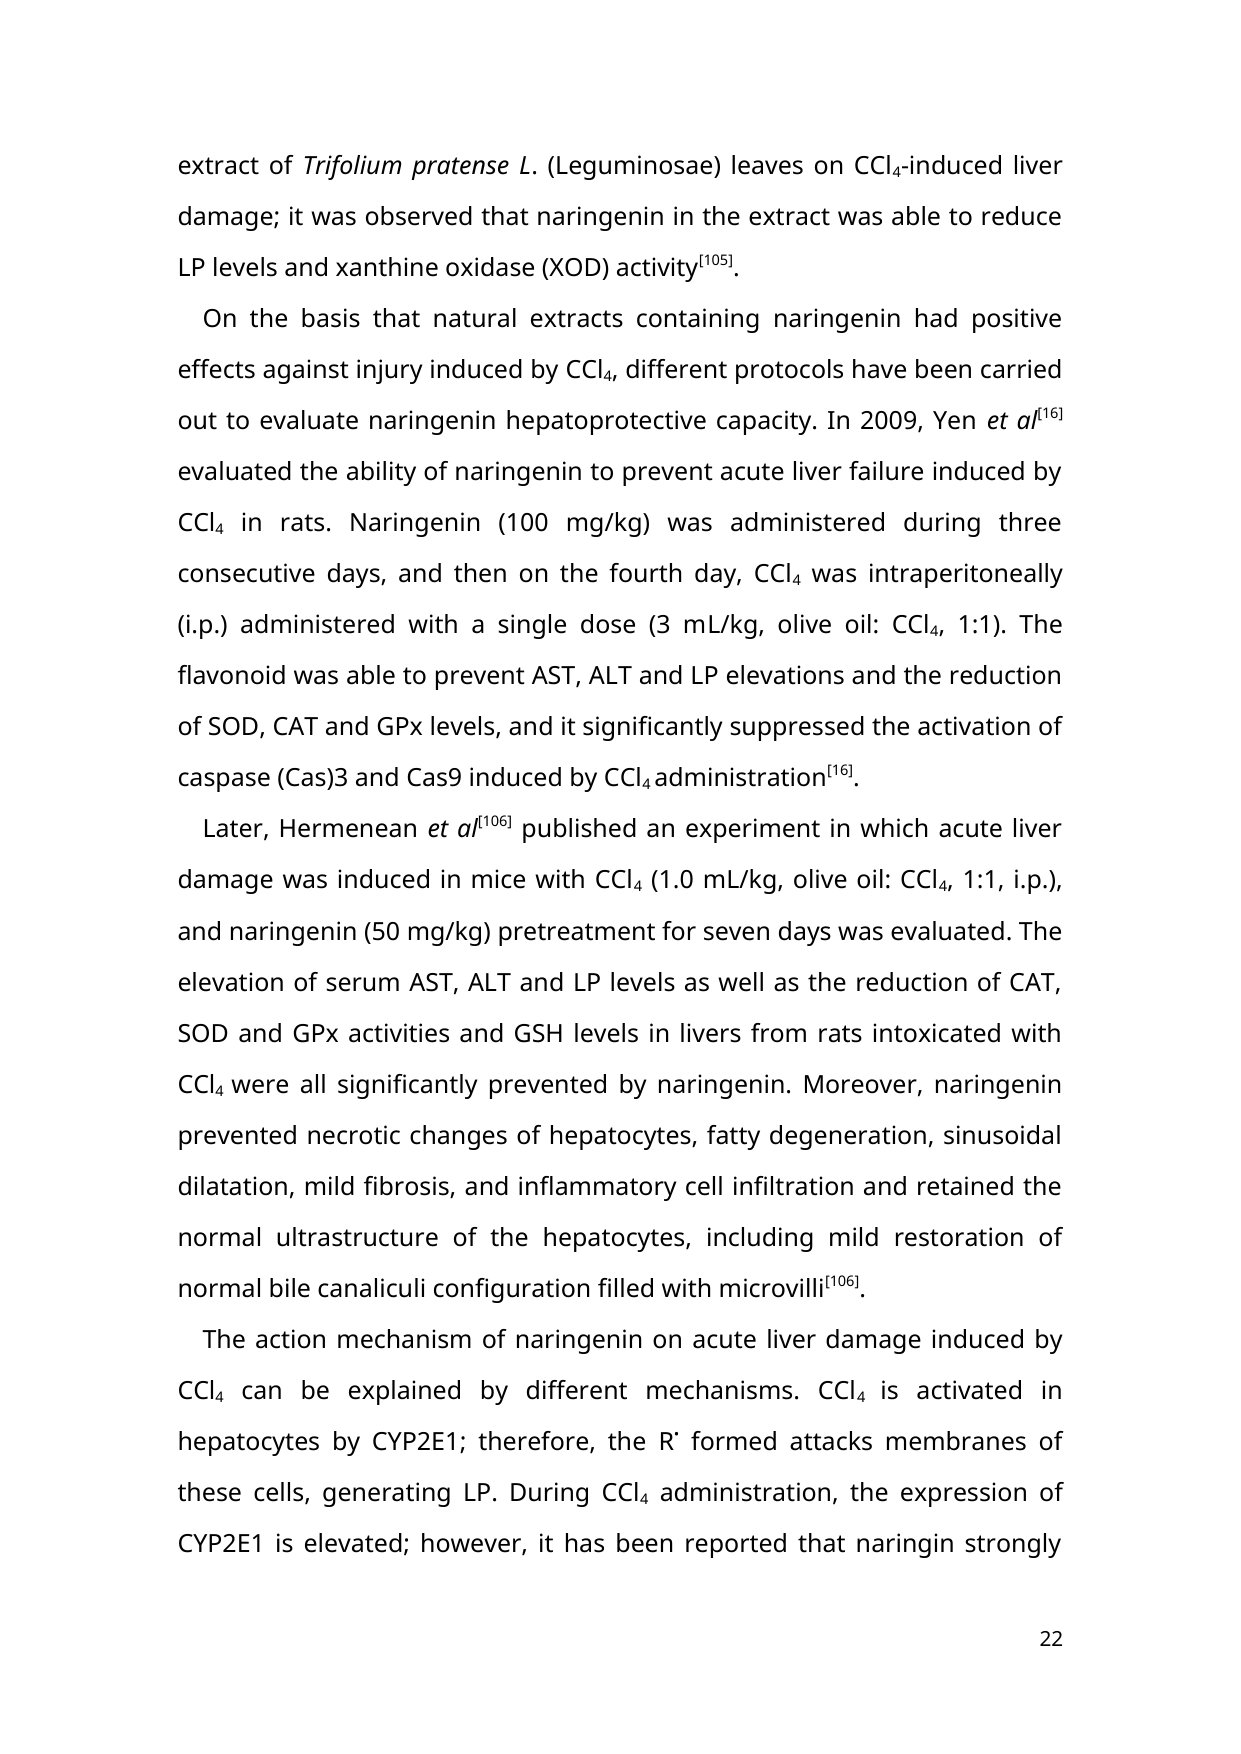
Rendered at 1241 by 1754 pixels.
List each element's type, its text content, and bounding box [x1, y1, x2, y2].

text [177, 1322, 1063, 1560]
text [177, 148, 1063, 284]
text Later, Hermenean et al[106] published an experiment in which acute liver damage was induced in mice with CCl4 (1.0 ml/kg, olive oil: CCl4, 1:1, i.p.), and naringenin (50 mg/kg) pretreatment for seven days was evaluated. The elevation of serum AST, ALT and LP levels as well as the reduction of CAT, SOD and GPx activities and GSH levels in livers from rats intoxicated with CCl4 were all significantly prevented by naringenin. Moreover, naringenin prevented necrotic changes of hepatocytes, fatty degeneration, sinusoidal dilatation, mild fibrosis, and inflammatory cell infiltration and retained the normal ultrastructure of the hepatocytes, including mild restoration of normal bile canaliculi configuration filled with microvilli[106]. [177, 811, 1063, 1304]
text On the basis that natural extracts containing naringenin had positive effects against injury induced by CCl4, different protocols have been carried out to evaluate naringenin hepatoprotective capacity. In 2009, Yen et al[16] evaluated the ability of naringenin to prevent acute liver failure induced by CCl4 in rats. Naringenin (100 mg/kg) was administered during three consecutive days, and then on the fourth day, CCl4 was intraperitoneally (i.p.) administered with a single dose (3 ml/kg, olive oil: CCl4, 1:1). The flavonoid was able to prevent AST, ALT and LP elevations and the reduction of SOD, CAT and GPx levels, and it significantly suppressed the activation of caspase (Cas)3 and Cas9 induced by CCl4 administration[16]. [177, 301, 1063, 794]
